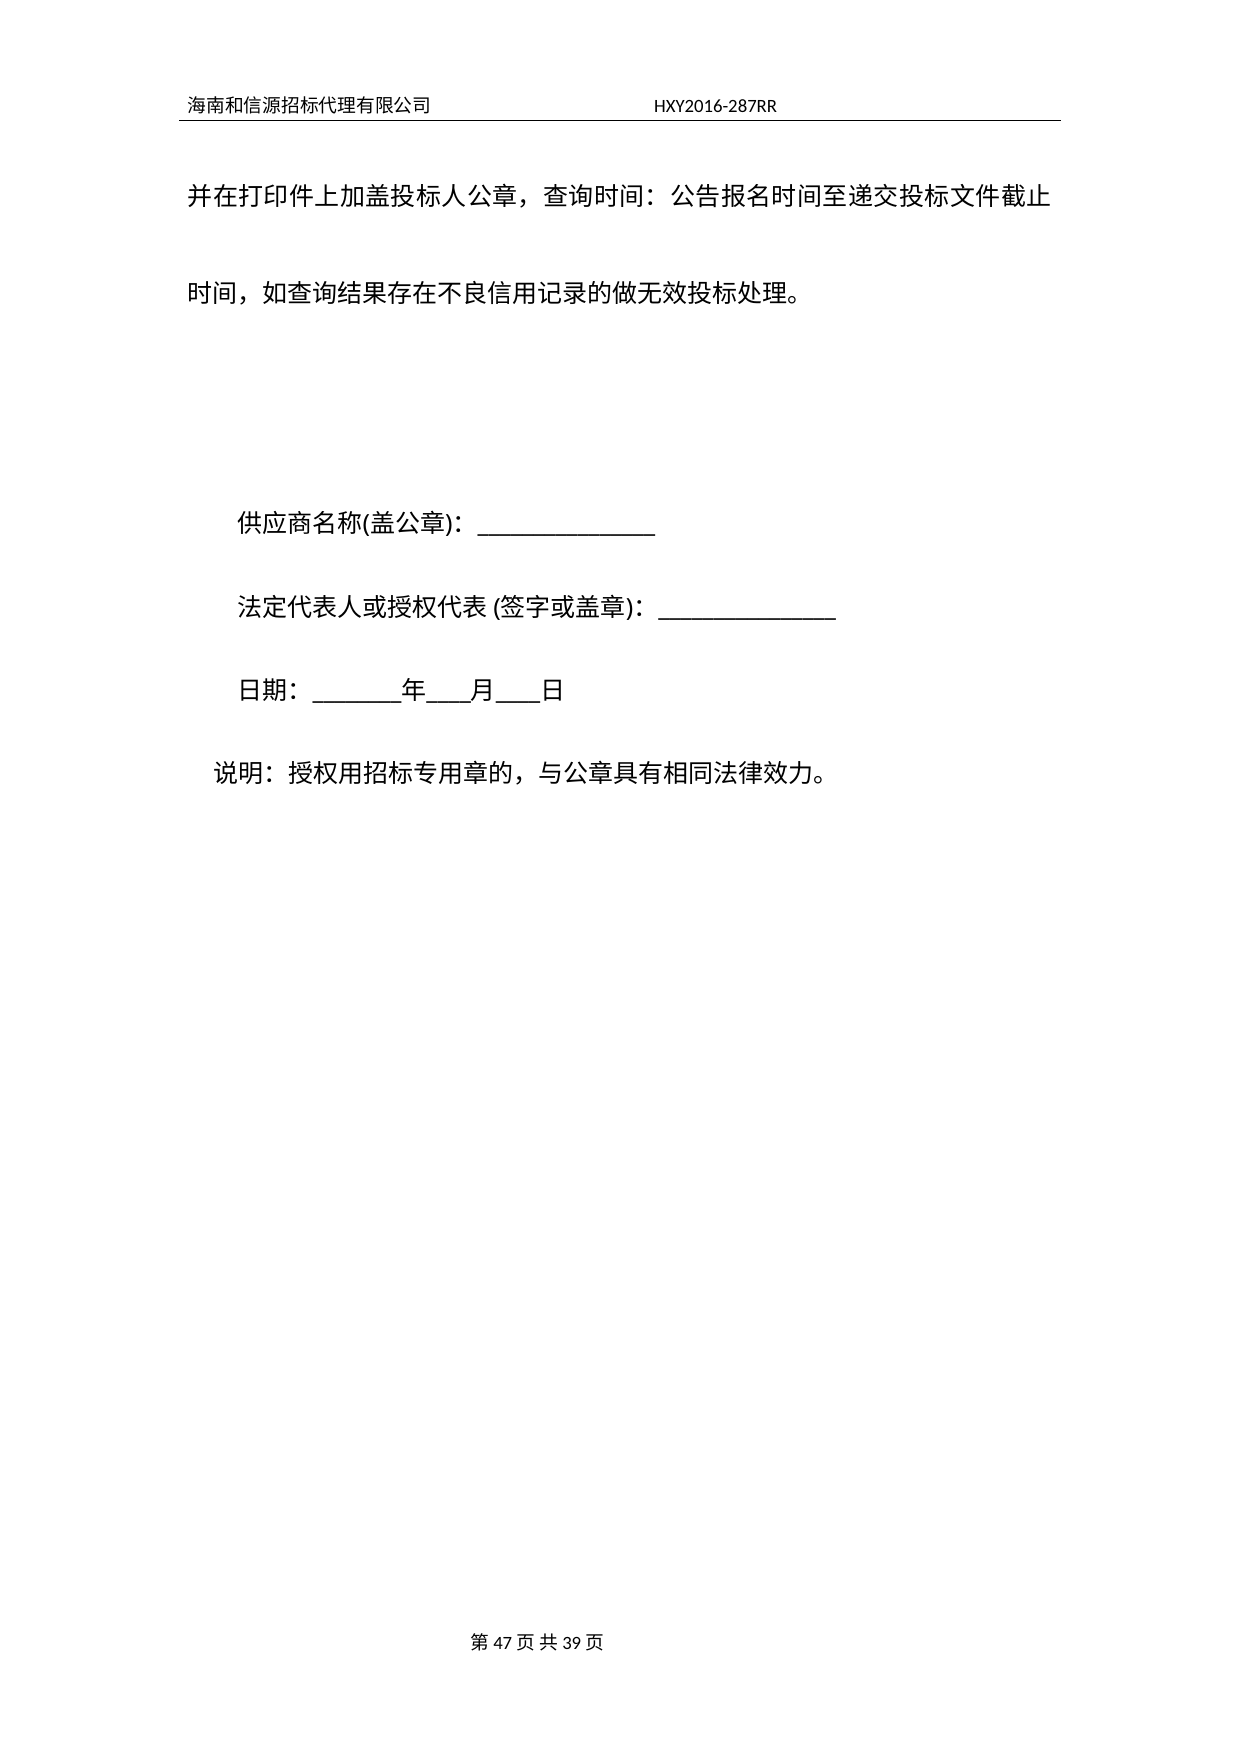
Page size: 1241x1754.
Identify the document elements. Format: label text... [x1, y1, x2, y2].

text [187, 162, 1053, 324]
text 说明：授权用招标专用章的，与公章具有相同法律效力。 [187, 739, 1053, 804]
text 供应商名称(盖公章)：________________ [187, 489, 1053, 554]
text 日期：________年____月____日 [187, 656, 1053, 721]
text 法定代表人或授权代表 (签字或盖章)：________________ [187, 573, 1053, 638]
